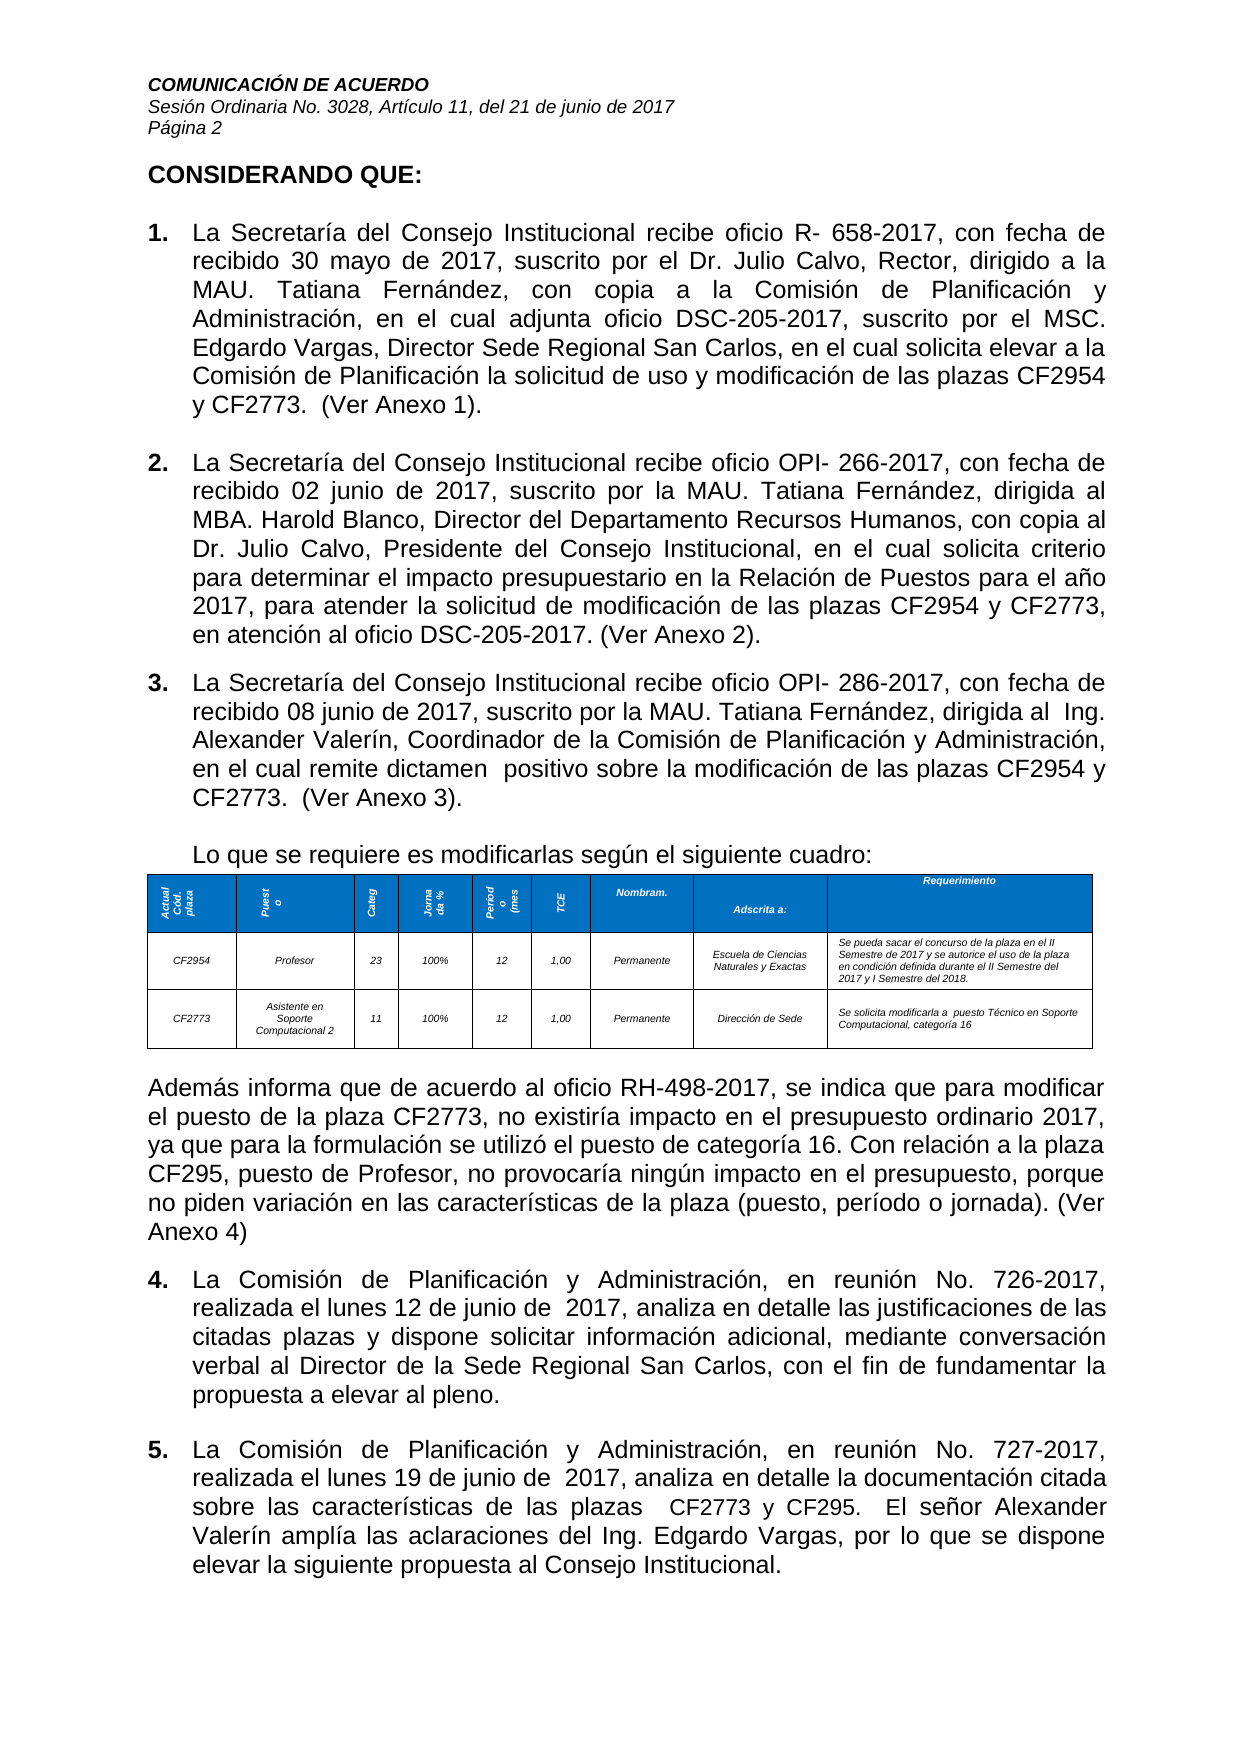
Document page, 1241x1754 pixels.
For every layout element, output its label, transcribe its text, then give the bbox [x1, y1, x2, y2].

table_cell 23 [355, 933, 398, 989]
table_cell Dirección de Sede [694, 990, 827, 1048]
table_cell CF2954 [148, 933, 236, 989]
text Lo que se requiere es modificarlas según el siguiente cuadro: [192, 841, 1107, 869]
list La Secretaría del Consejo Institucional recibe oficio OPI- 286-2017, con fecha de recibido 08 junio de 2017, suscrito por la MAU. Tatiana Fernández, dirigida al Ing. Alexander Valerín, Coordinador de la Comisión de Planificación y Administración, en el cual remite dictamen positivo sobre la modificación de las plazas CF2954 y CF2773. (Ver Anexo 3). [148, 668, 1107, 812]
table_cell 12 [473, 933, 531, 989]
table_cell Profesor [237, 933, 354, 989]
table_cell 1,00 [532, 933, 590, 989]
table_cell CF2773 [148, 990, 236, 1048]
table_header Puesto [237, 875, 354, 932]
table_header Nombram. [591, 875, 693, 932]
table_cell Escuela de Ciencias Naturales y Exactas [694, 933, 827, 989]
table_header Período (meses) [473, 875, 531, 932]
table_header Requerimiento [828, 875, 1092, 932]
table_cell Permanente [591, 990, 693, 1048]
list La Comisión de Planificación y Administración, en reunión No. 727-2017, realizada el lunes 19 de junio de 2017, analiza en detalle la documentación citada sobre las características de las plazas CF2773 y CF295. El señor Alexander Valerín amplía las aclaraciones del Ing. Edgardo Vargas, por lo que se dispone elevar la siguiente propuesta al Consejo Institucional. [148, 1435, 1107, 1578]
table_cell 1,00 [532, 990, 590, 1048]
table_cell Asistente en Soporte Computacional 2 [237, 990, 354, 1048]
table_header Categ [355, 875, 398, 932]
text CONSIDERANDO QUE: [148, 160, 1092, 189]
table_cell 100% [399, 990, 472, 1048]
table_cell Se pueda sacar el concurso de la plaza en el II Semestre de 2017 y se autorice el uso de la plaza en condición definida durante el II Semestre del 2017 y I Semestre del 2018. [828, 933, 1092, 989]
table_cell Se solicita modificarla a puesto Técnico en Soporte Computacional, categoría 16 [828, 990, 1092, 1048]
table_cell 12 [473, 990, 531, 1048]
table_cell 11 [355, 990, 398, 1048]
table_header TCE [532, 875, 590, 932]
table_cell 100% [399, 933, 472, 989]
list La Secretaría del Consejo Institucional recibe oficio R- 658-2017, con fecha de recibido 30 mayo de 2017, suscrito por el Dr. Julio Calvo, Rector, dirigido a la MAU. Tatiana Fernández, con copia a la Comisión de Planificación y Administración, en el cual adjunta oficio DSC-205-2017, suscrito por el MSC. Edgardo Vargas, Director Sede Regional San Carlos, en el cual solicita elevar a la Comisión de Planificación la solicitud de uso y modificación de las plazas CF2954 y CF2773. (Ver Anexo 1). [148, 218, 1107, 419]
table_header Adscrita a: [694, 875, 827, 932]
table_header Actual Cód. plaza [148, 875, 236, 932]
table_header Jornada % [399, 875, 472, 932]
list La Secretaría del Consejo Institucional recibe oficio OPI- 266-2017, con fecha de recibido 02 junio de 2017, suscrito por la MAU. Tatiana Fernández, dirigida al MBA. Harold Blanco, Director del Departamento Recursos Humanos, con copia al Dr. Julio Calvo, Presidente del Consejo Institucional, en el cual solicita criterio para determinar el impacto presupuestario en la Relación de Puestos para el año 2017, para atender la solicitud de modificación de las plazas CF2954 y CF2773, en atención al oficio DSC-205-2017. (Ver Anexo 2). [148, 448, 1107, 649]
table_cell Permanente [591, 933, 693, 989]
list La Comisión de Planificación y Administración, en reunión No. 726-2017, realizada el lunes 12 de junio de 2017, analiza en detalle las justificaciones de las citadas plazas y dispone solicitar información adicional, mediante conversación verbal al Director de la Sede Regional San Carlos, con el fin de fundamentar la propuesta a elevar al pleno. [148, 1264, 1107, 1408]
text Además informa que de acuerdo al oficio RH-498-2017, se indica que para modificar el puesto de la plaza CF2773, no existiría impacto en el presupuesto ordinario 2017, ya que para la formulación se utilizó el puesto de categoría 16. Con relación a la plaza CF295, puesto de Profesor, no provocaría ningún impacto en el presupuesto, porque no piden variación en las características de la plaza (puesto, período o jornada). (Ver Anexo 4) [148, 1073, 1107, 1245]
